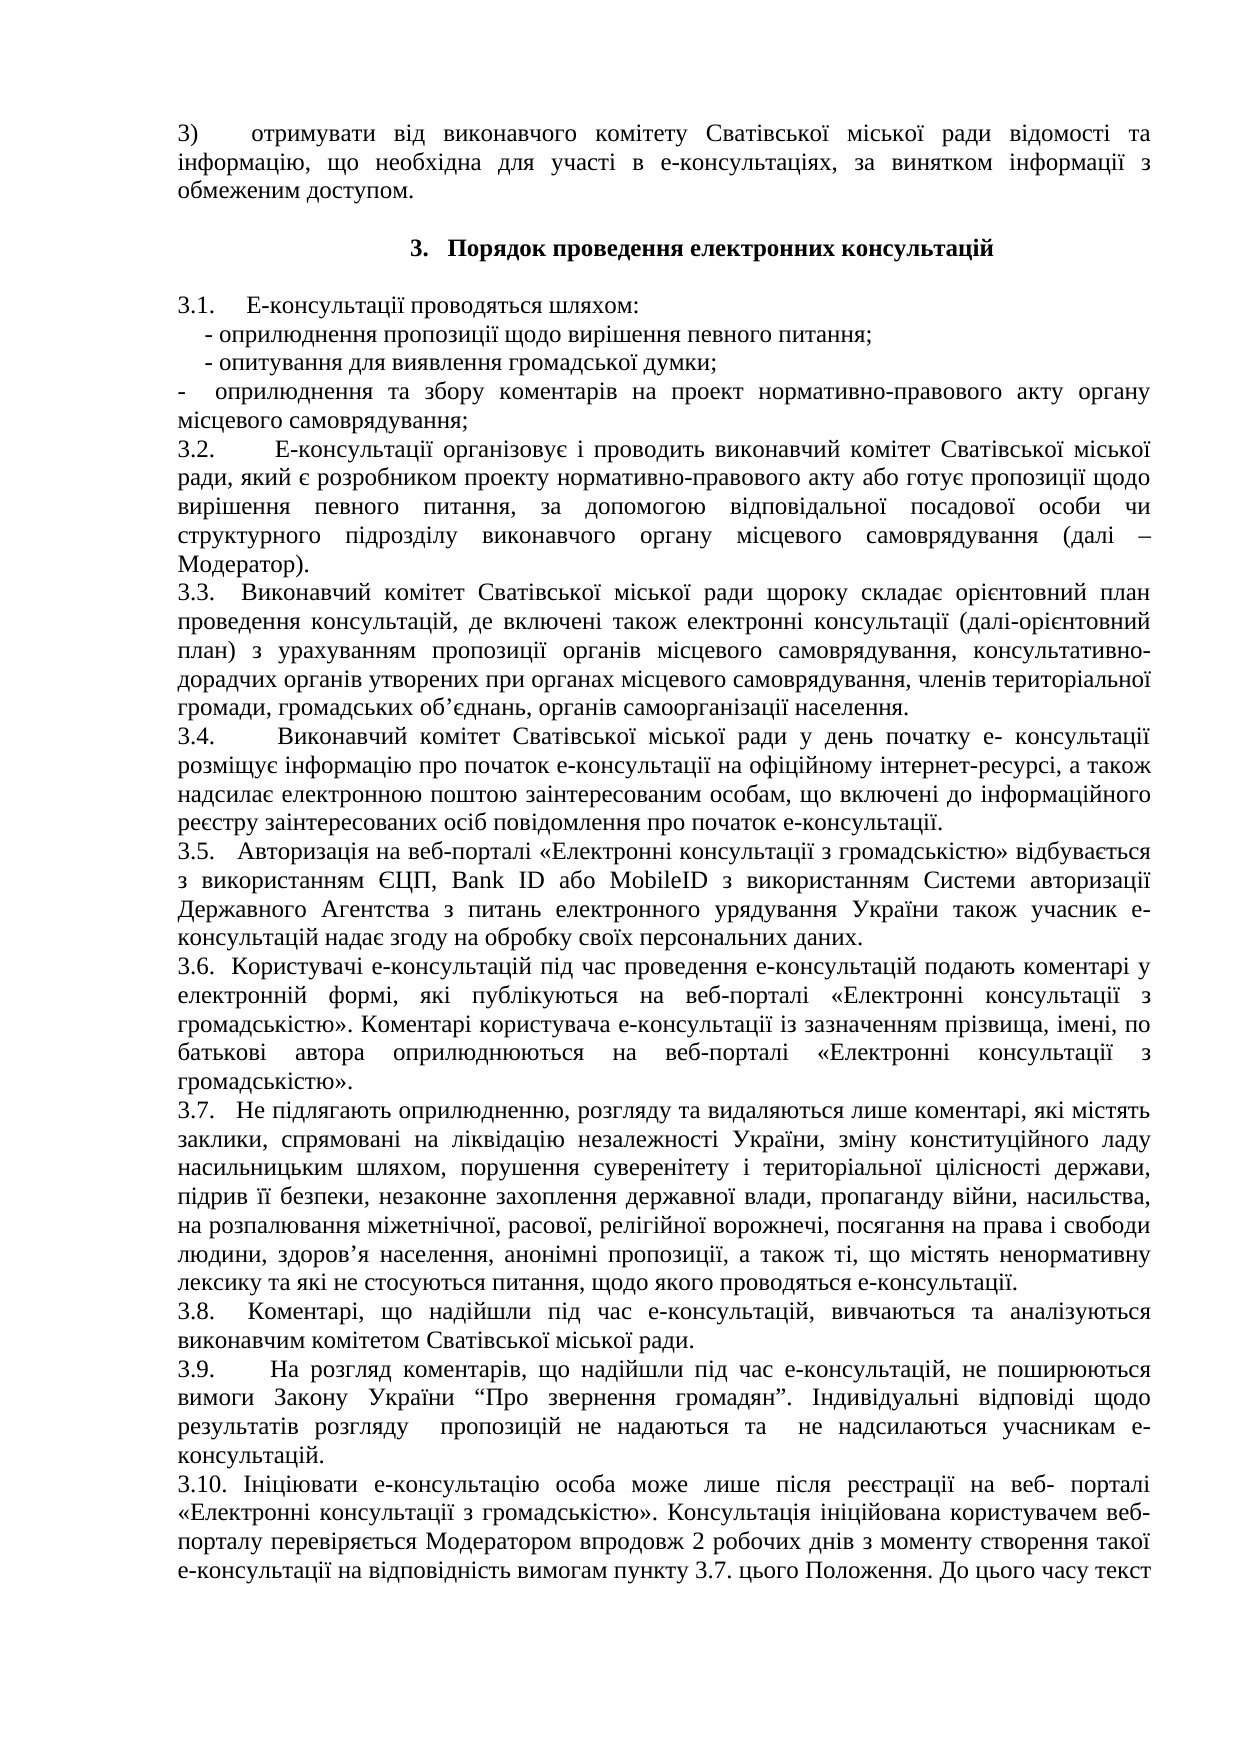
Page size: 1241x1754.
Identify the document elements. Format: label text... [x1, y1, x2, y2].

text 3.5. Авторизація на веб-порталі «Електронні консультації з громадськістю» відбувається з використанням ЄЦП, Bank ID або MobileID з використанням Системи авторизації Державного Агентства з питань електронного урядування України також учасник е- консультацій надає згоду на обробку своїх персональних даних. [177, 836, 1152, 951]
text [177, 1469, 1152, 1584]
text 3.8. Коментарі, що надійшли під час е-консультацій, вивчаються та аналізуються виконавчим комітетом Сватівської міської ради. [177, 1296, 1152, 1354]
text 3.6. Користувачі е-консультацій під час проведення е-консультацій подають коментарі у електронній формі, які публікуються на веб-порталі «Електронні консультації з громадськістю». Коментарі користувача е-консультації із зазначенням прізвища, імені, по батькові автора оприлюднюються на веб-порталі «Електронні консультації з громадськістю». [177, 951, 1152, 1095]
text 3) отримувати від виконавчого комітету Сватівської міської ради відомості та інформацію, що необхідна для участі в е-консультаціях, за винятком інформації з обмеженим доступом. [177, 118, 1152, 204]
text 3.3. Виконавчий комітет Сватівської міської ради щороку складає орієнтовний план проведення консультацій, де включені також електронні консультації (далі-орієнтовний план) з урахуванням пропозиції органів місцевого самоврядування, консультативно-дорадчих органів утворених при органах місцевого самоврядування, членів територіальної громади, громадських об’єднань, органів самоорганізації населення. [177, 577, 1152, 721]
subtitle Порядок проведення електронних консультацій [252, 233, 1152, 262]
text - оприлюднення та збору коментарів на проект нормативно-правового акту органу місцевого самоврядування; [177, 376, 1152, 434]
text - опитування для виявлення громадської думки; [204, 347, 1152, 376]
text 3.2. Е-консультації організовує і проводить виконавчий комітет Сватівської міської ради, який є розробником проекту нормативно-правового акту або готує пропозиції щодо вирішення певного питання, за допомогою відповідальної посадової особи чи структурного підрозділу виконавчого органу місцевого самоврядування (далі – Модератор). [177, 434, 1152, 577]
text - оприлюднення пропозиції щодо вирішення певного питання; [204, 319, 1152, 347]
text 3.7. Не підлягають оприлюдненню, розгляду та видаляються лише коментарі, які містять заклики, спрямовані на ліквідацію незалежності України, зміну конституційного ладу насильницьким шляхом, порушення суверенітету і територіальної цілісності держави, підрив її безпеки, незаконне захоплення державної влади, пропаганду війни, насильства, на розпалювання міжетнічної, расової, релігійної ворожнечі, посягання на права і свободи людини, здоров’я населення, анонімні пропозиції, а також ті, що містять ненормативну лексику та які не стосуються питання, щодо якого проводяться е-консультації. [177, 1095, 1152, 1296]
text 3.1. Е-консультації проводяться шляхом: [177, 290, 1152, 319]
text 3.9. На розгляд коментарів, що надійшли під час е-консультацій, не поширюються вимоги Закону України “Про звернення громадян”. Індивідуальні відповіді щодо результатів розгляду пропозицій не надаються та не надсилаються учасникам е-консультацій. [177, 1354, 1152, 1469]
text 3.4. Виконавчий комітет Сватівської міської ради у день початку е- консультації розміщує інформацію про початок е-консультації на офіційному інтернет-ресурсі, а також надсилає електронною поштою заінтересованим особам, що включені до інформаційного реєстру заінтересованих осіб повідомлення про початок е-консультації. [177, 721, 1152, 836]
